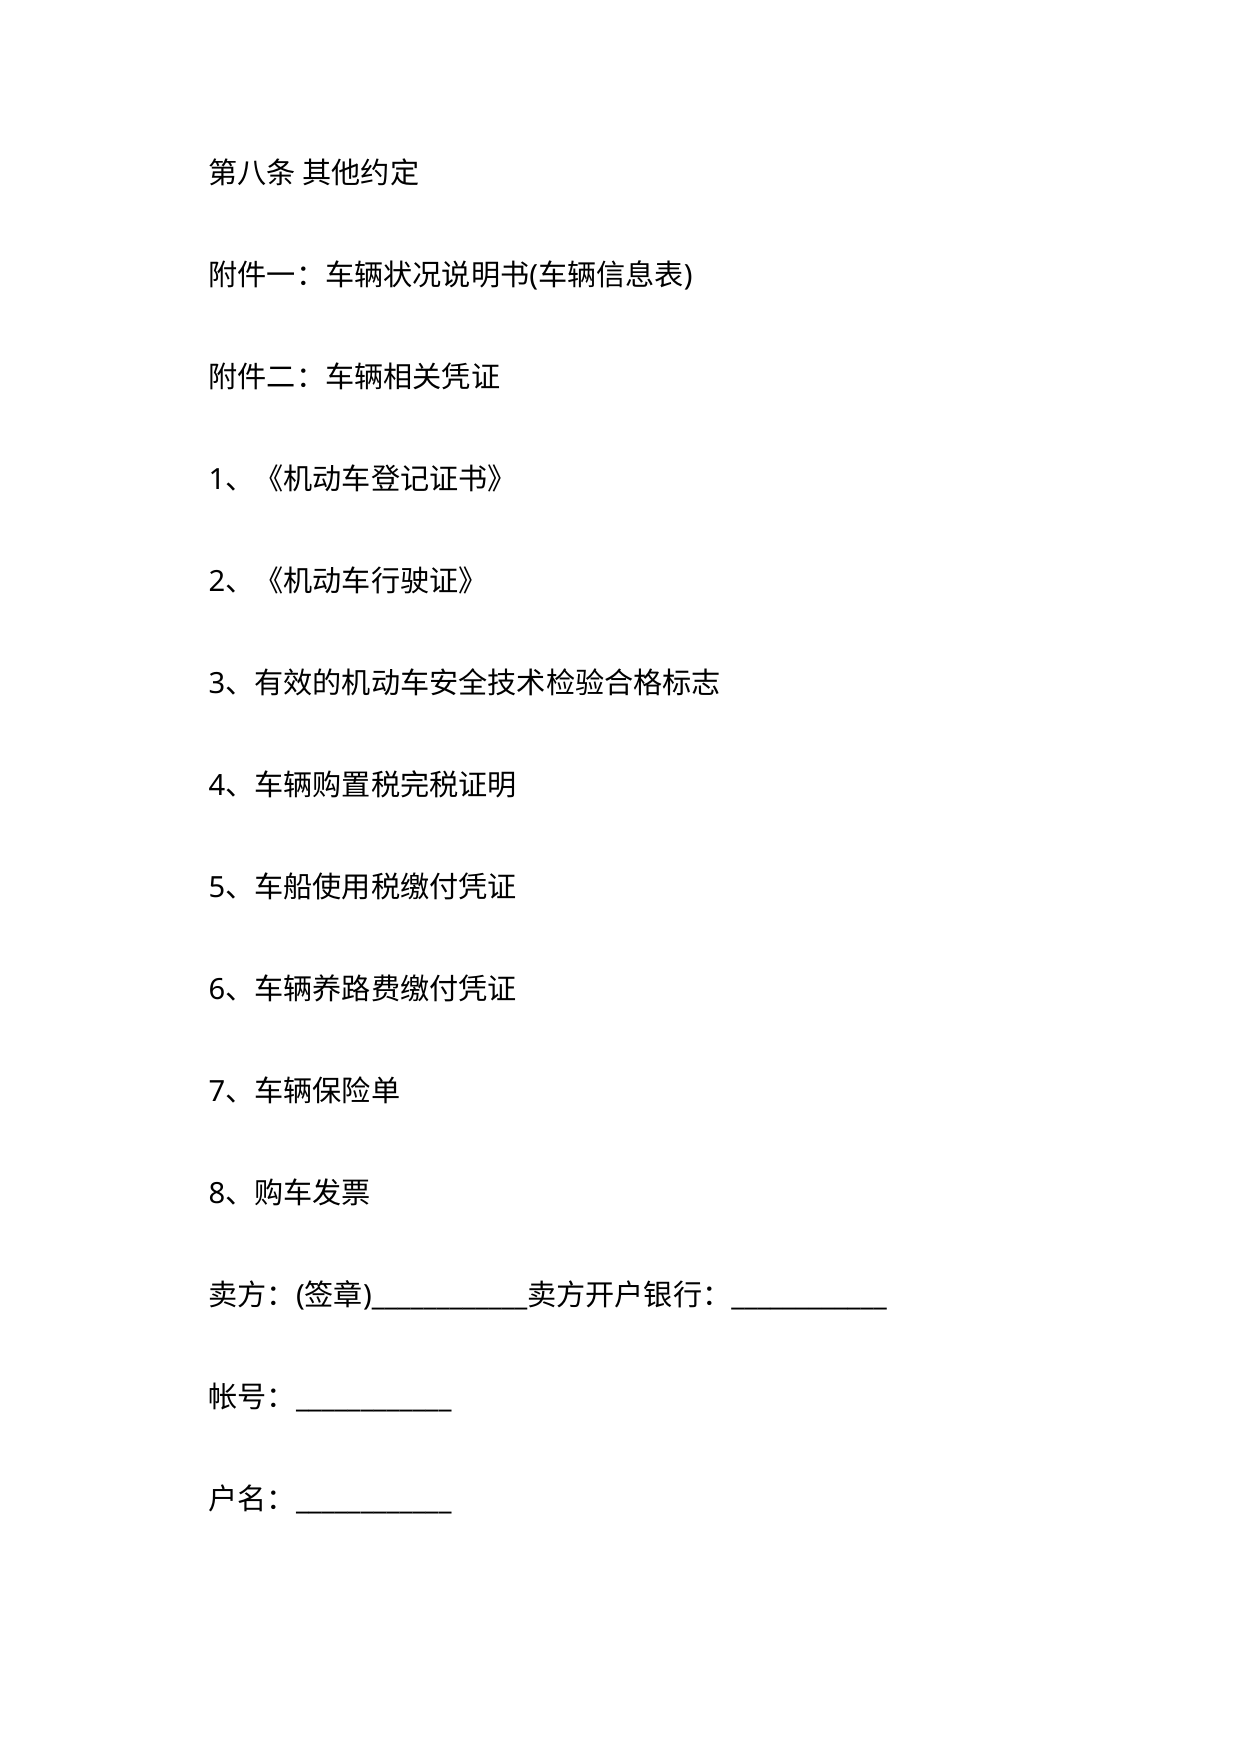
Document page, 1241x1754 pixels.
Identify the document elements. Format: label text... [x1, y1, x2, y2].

text 7、车辆保险单 [150, 1067, 1090, 1110]
text 卖方：(签章)____________卖方开户银行：____________ [150, 1271, 1090, 1314]
text 5、车船使用税缴付凭证 [150, 863, 1090, 906]
text 2、《机动车行驶证》 [150, 557, 1090, 600]
text 6、车辆养路费缴付凭证 [150, 965, 1090, 1008]
text 1、《机动车登记证书》 [150, 456, 1090, 498]
text 4、车辆购置税完税证明 [150, 761, 1090, 804]
text 3、有效的机动车安全技术检验合格标志 [150, 659, 1090, 702]
text 户名：____________ [150, 1475, 1090, 1518]
text 附件二：车辆相关凭证 [150, 354, 1090, 396]
text 第八条 其他约定 [150, 150, 1090, 192]
text 附件一：车辆状况说明书(车辆信息表) [150, 252, 1090, 294]
text 帐号：____________ [150, 1373, 1090, 1416]
text 8、购车发票 [150, 1169, 1090, 1212]
